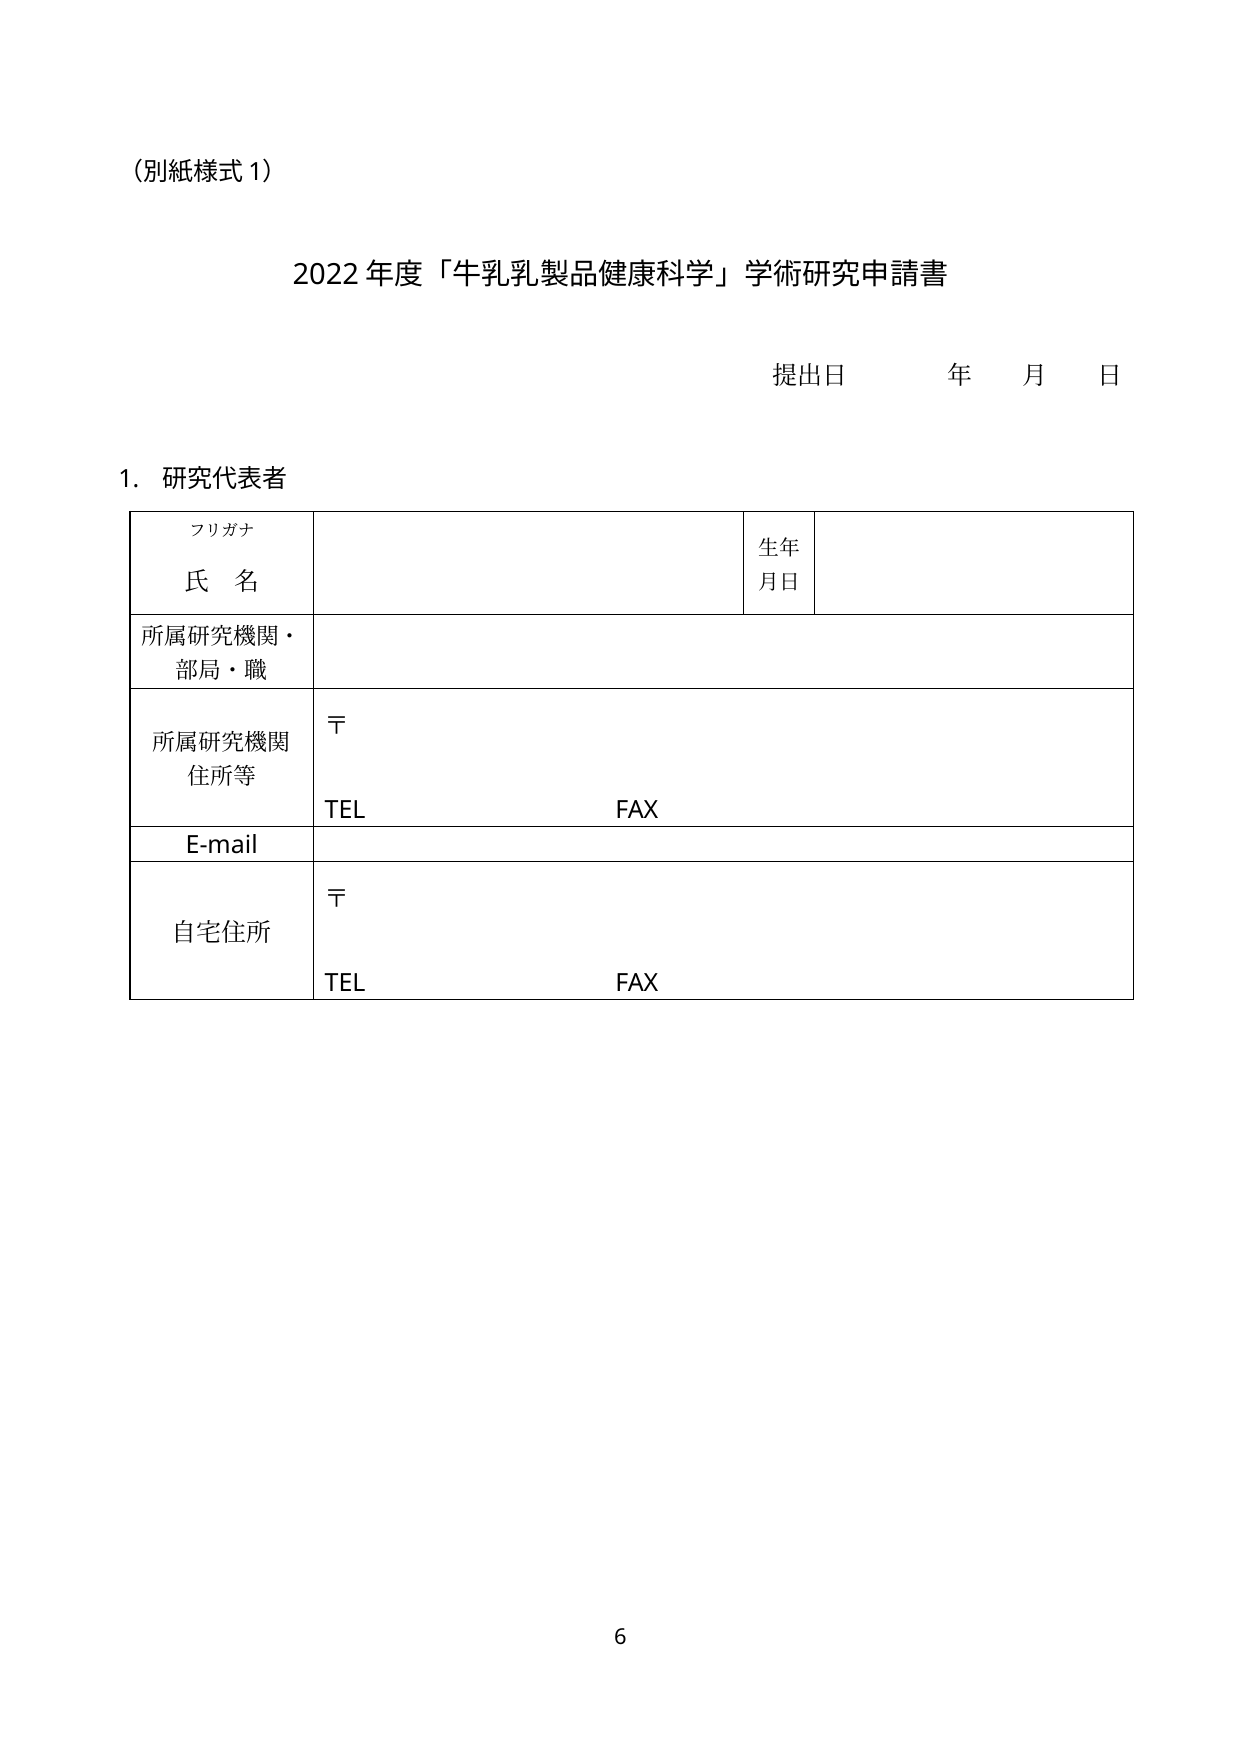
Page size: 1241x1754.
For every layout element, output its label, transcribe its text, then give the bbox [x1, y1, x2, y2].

table_header 生年月日 [744, 512, 814, 614]
table_cell 〒 TEL FAX [314, 689, 1133, 826]
table_cell 〒 TEL FAX [314, 862, 1133, 999]
table_cell [314, 615, 1133, 688]
table_cell 所属研究機関・部局・職 [131, 615, 313, 688]
text （別紙様式1） [118, 135, 1122, 203]
table_header [314, 512, 743, 614]
text 2022年度「牛乳乳製品健康科学」学術研究申請書 [118, 237, 1122, 306]
table_cell 所属研究機関 住所等 [131, 689, 313, 826]
table_cell 自宅住所 [131, 862, 313, 999]
table_header [815, 512, 1133, 614]
table_cell E-mail [131, 827, 313, 861]
list 研究代表者 [118, 442, 1122, 511]
table_cell [314, 827, 1133, 861]
table_header フリガナ 氏 名 [131, 512, 313, 614]
text 提出日 年 月 日 [118, 340, 1122, 408]
